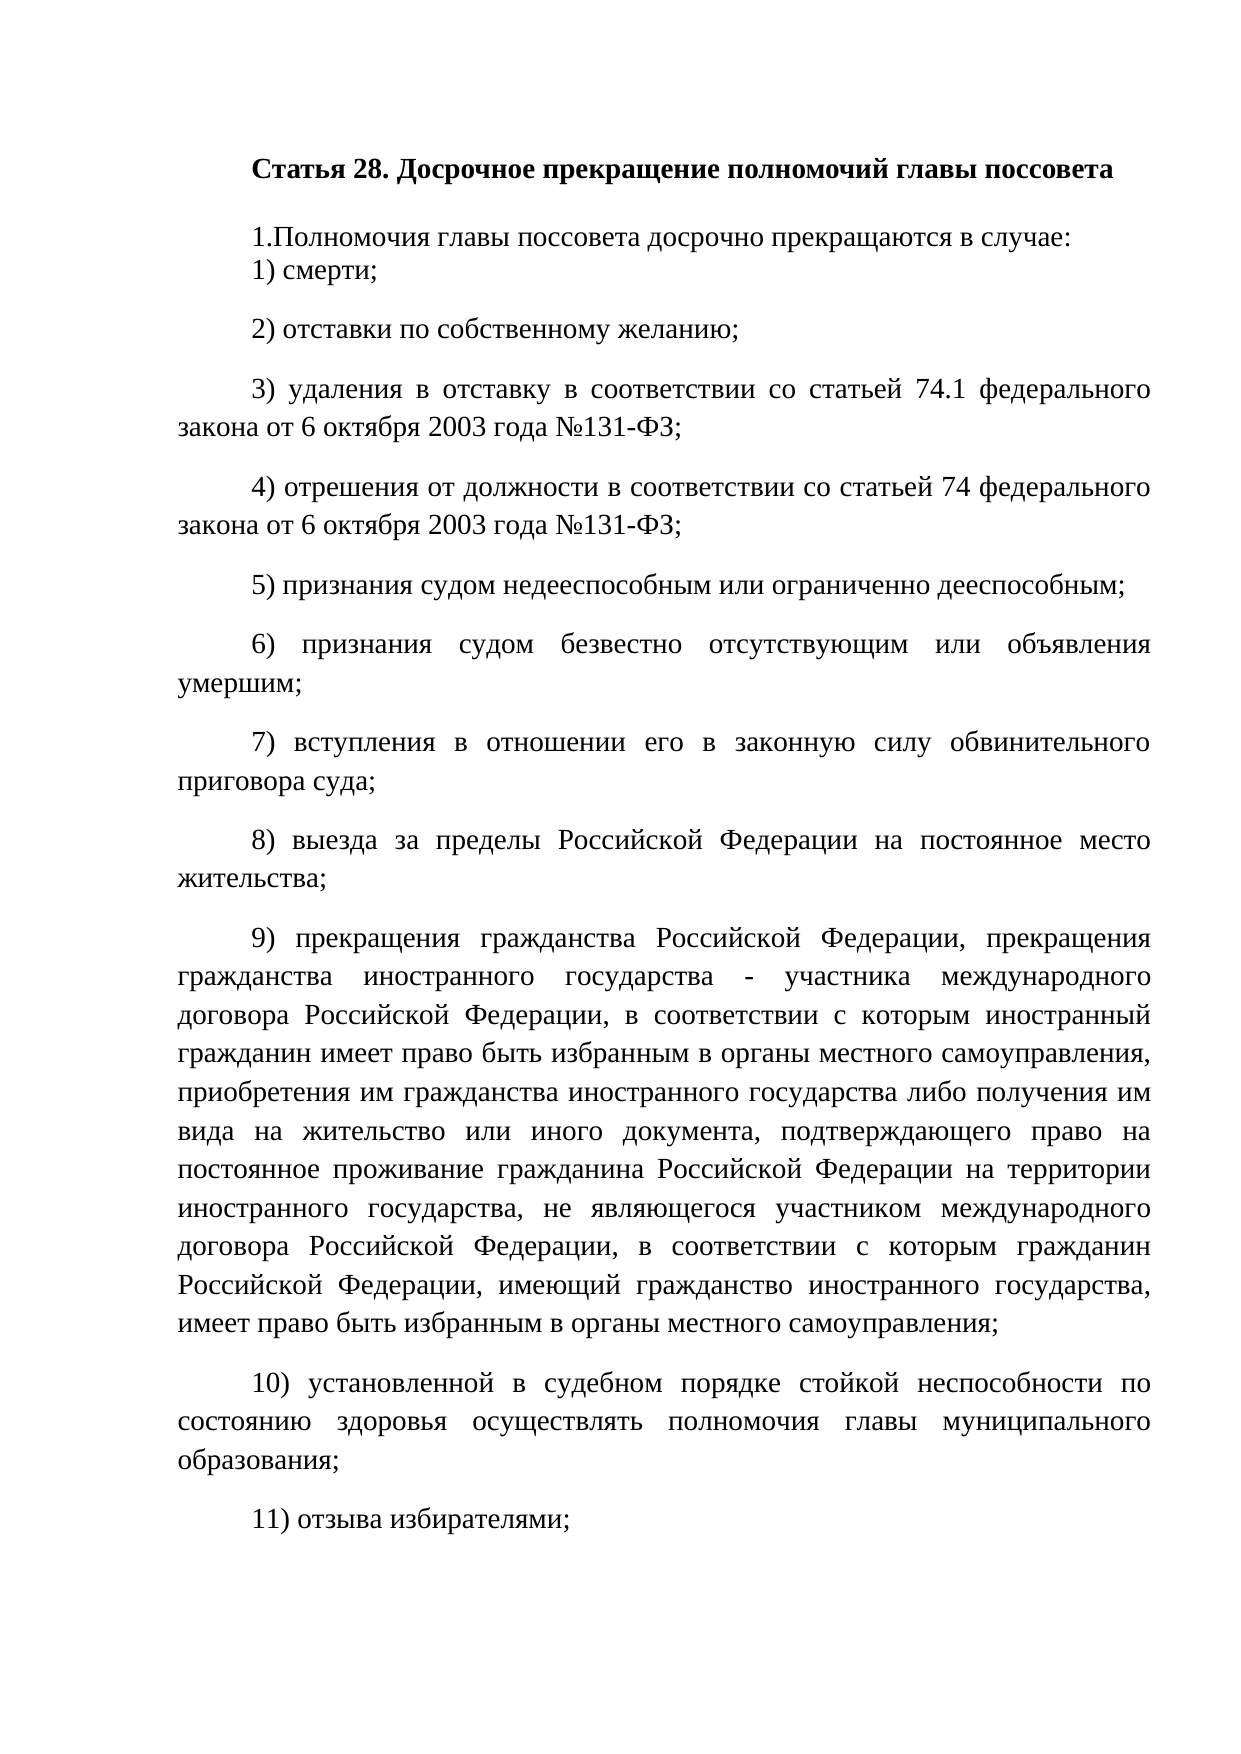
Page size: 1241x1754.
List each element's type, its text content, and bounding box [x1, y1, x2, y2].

text 1.Полномочия главы поссовета досрочно прекращаются в случае: [177, 219, 1152, 252]
text 3) удаления в отставку в соответствии со статьей 74.1 федерального закона от 6 октября 2003 года №131-ФЗ; [177, 371, 1152, 443]
text 6) признания судом безвестно отсутствующим или объявления умершим; [177, 626, 1152, 698]
text 11) отзыва избирателями; [177, 1501, 1152, 1535]
text 2) отставки по собственному желанию; [177, 312, 1152, 345]
text 5) признания судом недееспособным или ограниченно дееспособным; [177, 567, 1152, 600]
text 10) установленной в судебном порядке стойкой неспособности по состоянию здоровья осуществлять полномочия главы муниципального образования; [177, 1365, 1152, 1475]
text 7) вступления в отношении его в законную силу обвинительного приговора суда; [177, 724, 1152, 796]
text 8) выезда за пределы Российской Федерации на постоянное место жительства; [177, 822, 1152, 894]
text 4) отрешения от должности в соответствии со статьей 74 федерального закона от 6 октября 2003 года №131-ФЗ; [177, 469, 1152, 541]
text 1) смерти; [177, 252, 1152, 286]
text Статья 28. Досрочное прекращение полномочий главы поссовета [177, 152, 1152, 185]
text 9) прекращения гражданства Российской Федерации, прекращения гражданства иностранного государства - участника международного договора Российской Федерации, в соответствии с которым иностранный гражданин имеет право быть избранным в органы местного самоуправления, приобретения им гражданства иностранного государства либо получения им вида на жительство или иного документа, подтверждающего право на постоянное проживание гражданина Российской Федерации на территории иностранного государства, не являющегося участником международного договора Российской Федерации, в соответствии с которым гражданин Российской Федерации, имеющий гражданство иностранного государства, имеет право быть избранным в органы местного самоуправления; [177, 920, 1152, 1339]
